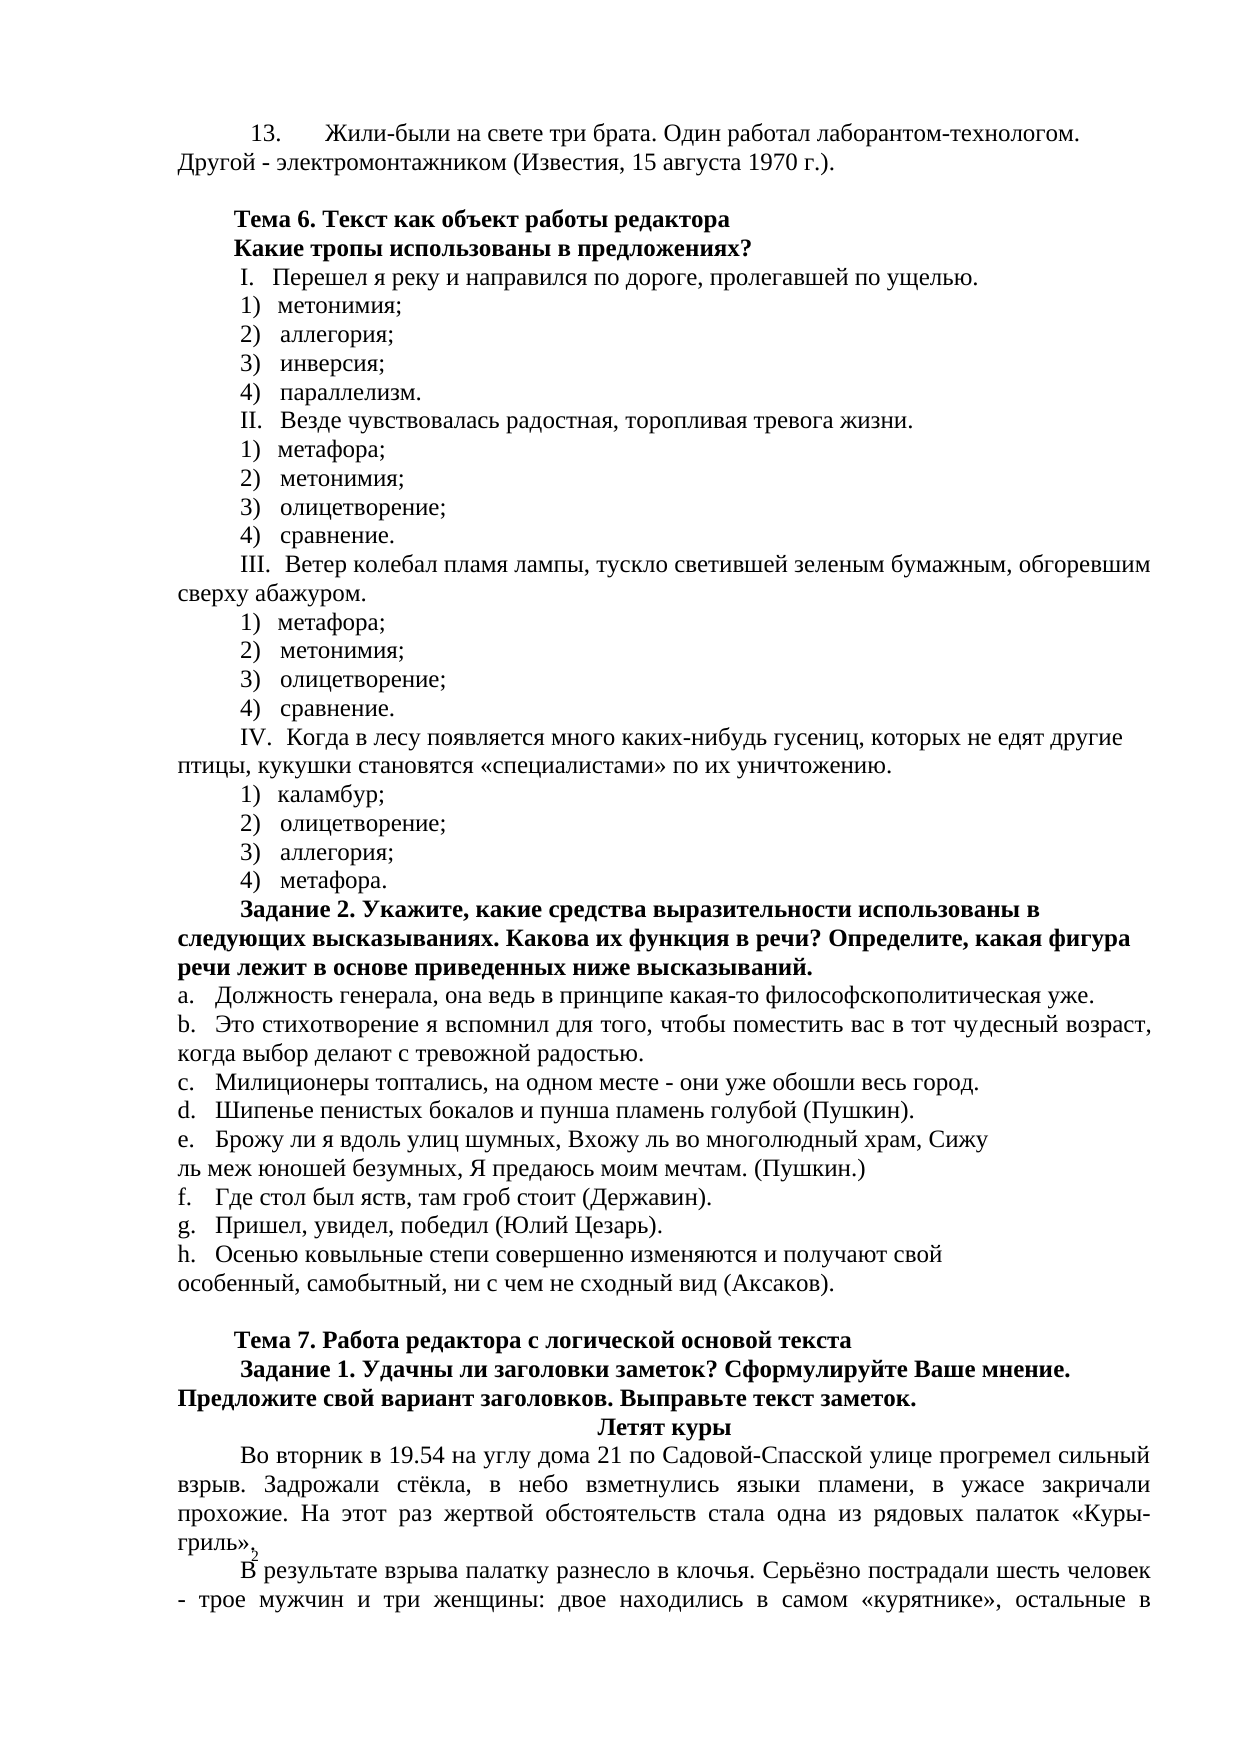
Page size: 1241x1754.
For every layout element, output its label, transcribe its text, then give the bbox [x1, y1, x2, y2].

list метафора. [240, 866, 1152, 894]
list метонимия; [240, 291, 1152, 319]
list сравнение. [240, 521, 1152, 549]
text Тема 7. Работа редактора с логической основой текста [177, 1326, 1152, 1354]
list параллелизм. [240, 377, 1152, 406]
list Везде чувствовалась радостная, торопливая тревога жизни. [240, 406, 1152, 434]
list Когда в лесу появляется много каких-нибудь гусениц, которых не едят другие птицы, кукушки становятся «специалистами» по их уничтожению. [177, 722, 1152, 779]
list Ветер колебал пламя лампы, тускло светившей зеленым бумажным, обгоревшим сверху абажуром. [177, 549, 1152, 607]
text Задание 1. Удачны ли заголовки заметок? Сформулируйте Ваше мнение. Предложите свой вариант заголовков. Выправьте текст заметок. [177, 1354, 1152, 1412]
list Где стол был яств, там гроб стоит (Державин). [177, 1182, 1152, 1211]
text Тема 6. Текст как объект работы редактора [177, 204, 1152, 233]
list Перешел я реку и направился по дороге, пролегавшей по ущелью. [240, 262, 1152, 291]
list Брожу ли я вдоль улиц шумных, Вхожу ль во многолюдный храм, Сижу [177, 1124, 1152, 1153]
text Летят куры [177, 1412, 1152, 1441]
list олицетворение; [240, 664, 1152, 693]
list метонимия; [240, 463, 1152, 492]
list инверсия; [240, 348, 1152, 377]
list Пришел, увидел, победил (Юлий Цезарь). [177, 1211, 1152, 1239]
list олицетворение; [240, 808, 1152, 837]
list аллегория; [240, 837, 1152, 866]
list Осенью ковыльные степи совершенно изменяются и получают свой [177, 1239, 1152, 1268]
list Должность генерала, она ведь в принципе какая-то философскополитическая уже. [177, 981, 1152, 1009]
text Какие тропы использованы в предложениях? [177, 233, 1152, 262]
text особенный, самобытный, ни с чем не сходный вид (Аксаков). [177, 1268, 1152, 1297]
list Милиционеры топтались, на одном месте - они уже обошли весь город. [177, 1067, 1152, 1096]
list Это стихотворение я вспомнил для того, чтобы поместить вас в тот чудесный возраст, когда выбор делают с тревожной радостью. [177, 1009, 1152, 1067]
list Шипенье пенистых бокалов и пунша пламень голубой (Пушкин). [177, 1096, 1152, 1124]
text Во вторник в 19.54 на углу дома 21 по Садовой-Спасской улице прогремел сильный взрыв. Задрожали стёкла, в небо взметнулись языки пламени, в ужасе закричали прохожие. На этот раз жертвой обстоятельств стала одна из рядовых палаток «Куры-гриль». [177, 1441, 1152, 1556]
list метафора; [240, 434, 1152, 463]
list метонимия; [240, 636, 1152, 664]
list аллегория; [240, 319, 1152, 348]
list сравнение. [240, 693, 1152, 722]
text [177, 1556, 1152, 1613]
list олицетворение; [240, 492, 1152, 521]
list метафора; [240, 607, 1152, 636]
list Жили-были на свете три брата. Один работал лаборантом-технологом. Другой - электромонтажником (Известия, 15 августа 1970 г.). [177, 118, 1152, 176]
text ль меж юношей безумных, Я предаюсь моим мечтам. (Пушкин.) [177, 1153, 1152, 1182]
list каламбур; [240, 779, 1152, 808]
text Задание 2. Укажите, какие средства выразительности использованы в следующих высказываниях. Какова их функция в речи? Определите, какая фигура речи лежит в основе приведенных ниже высказываний. [177, 894, 1152, 981]
